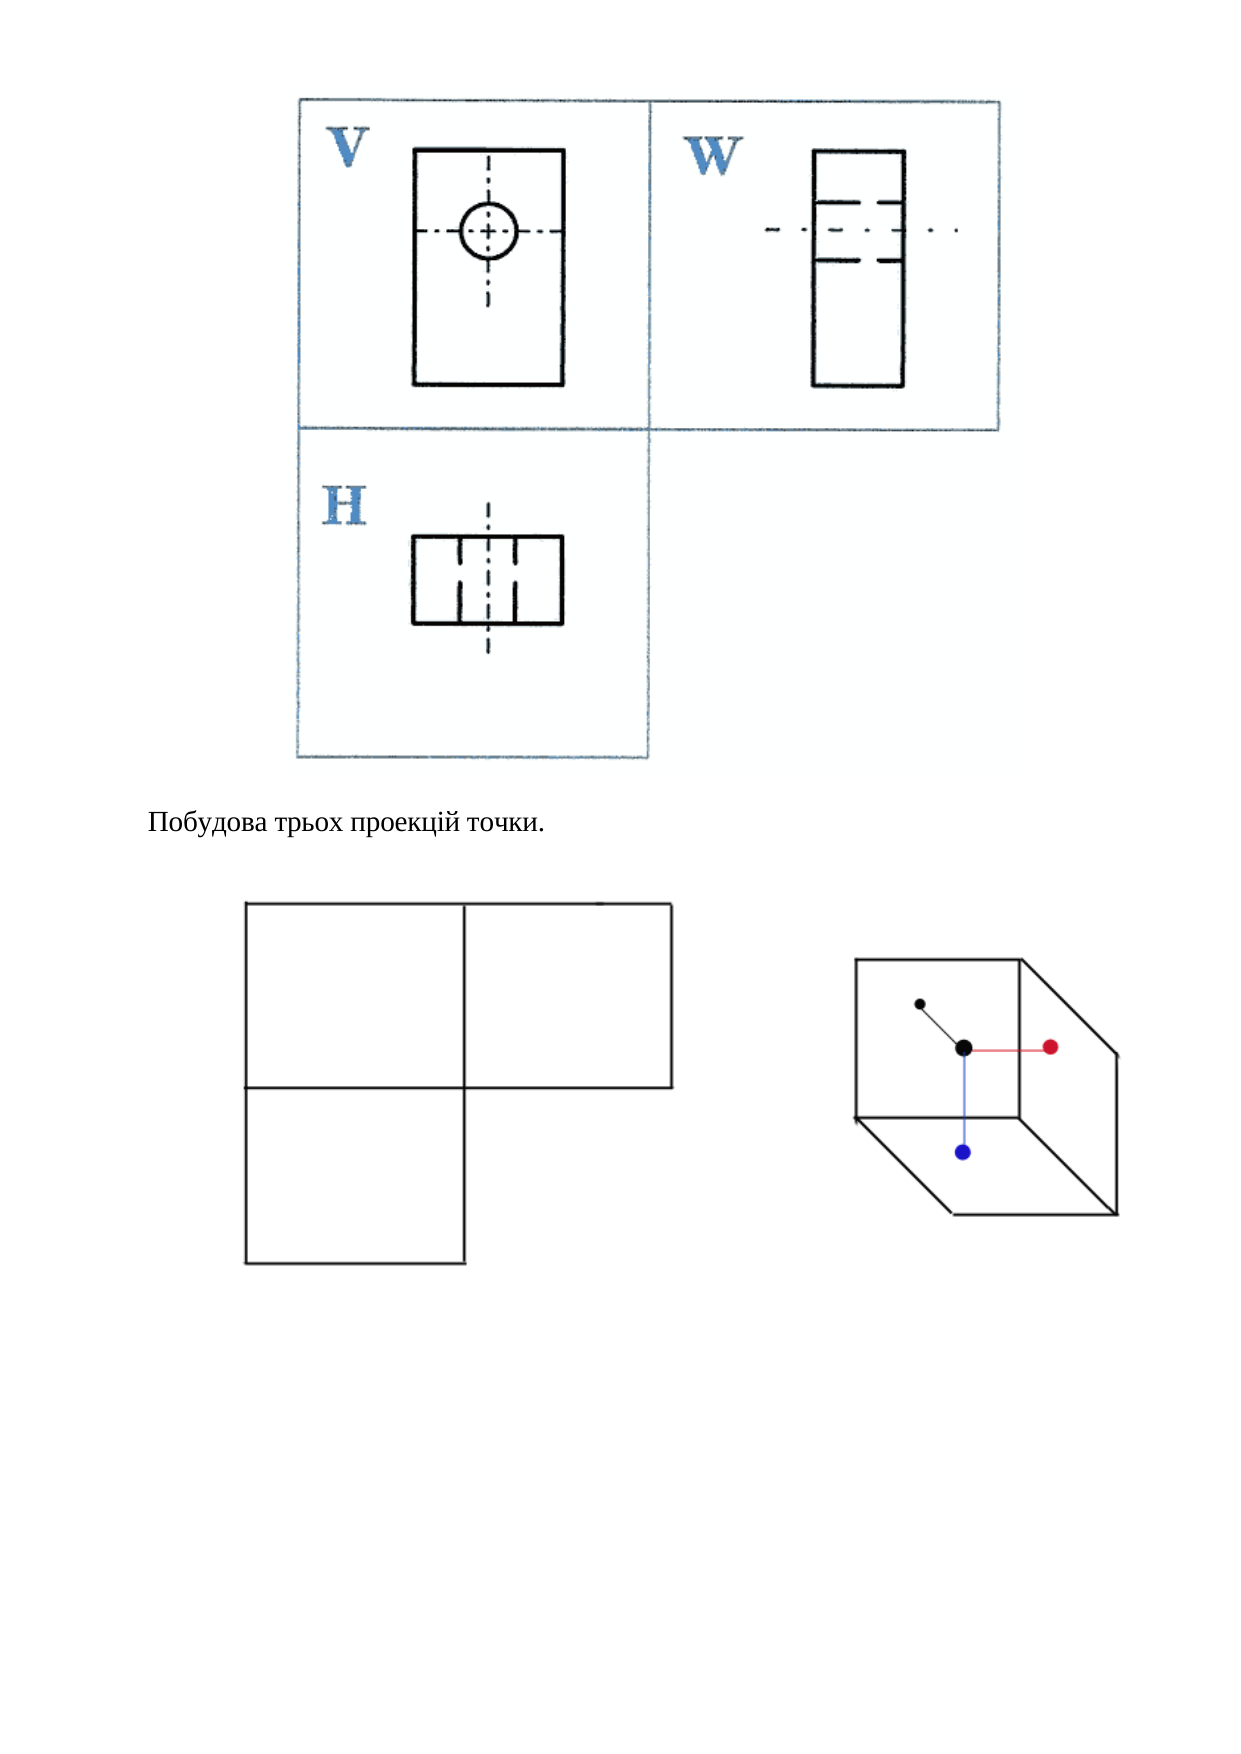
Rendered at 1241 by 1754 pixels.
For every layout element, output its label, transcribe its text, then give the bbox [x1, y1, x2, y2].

picture [147, 866, 1202, 1339]
picture [283, 88, 1017, 775]
text Побудова трьох проекцій точки. [148, 804, 1152, 837]
